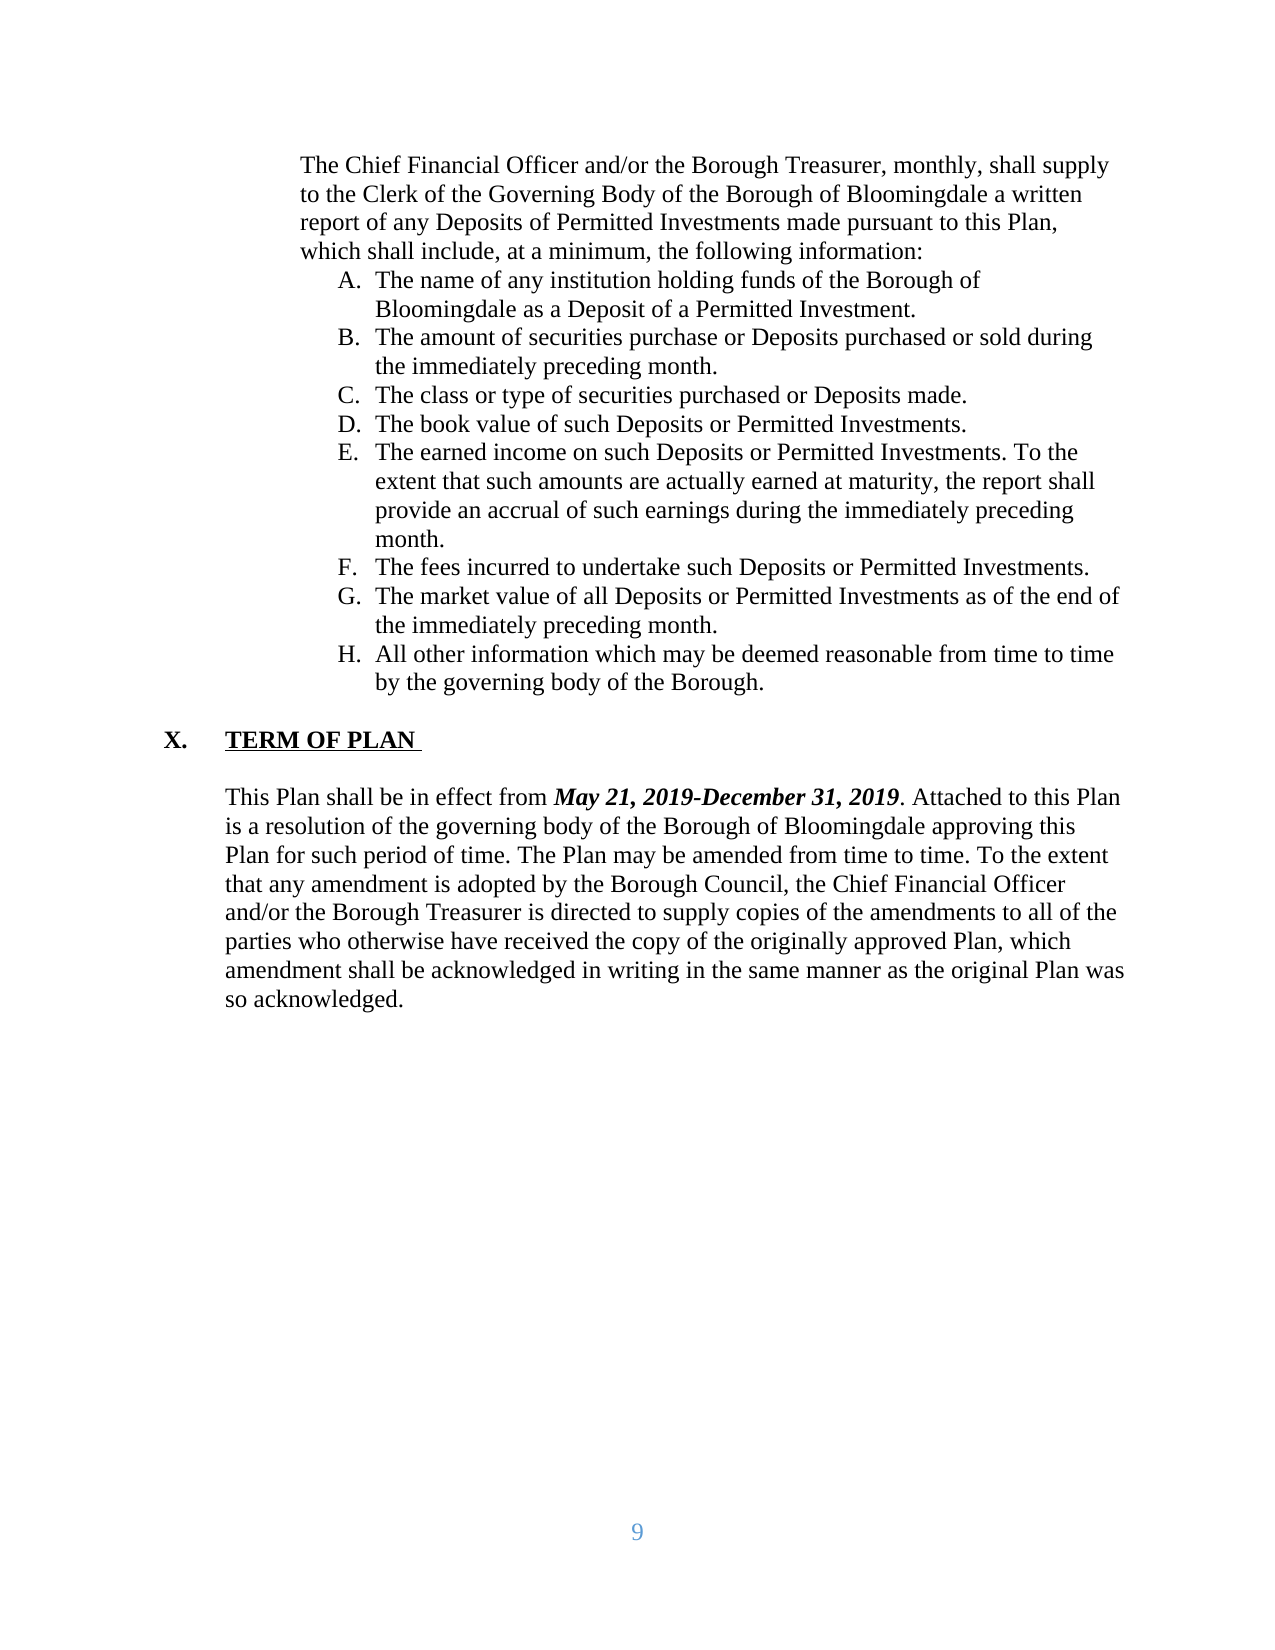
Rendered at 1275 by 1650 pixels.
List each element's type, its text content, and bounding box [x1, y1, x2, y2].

text This Plan shall be in effect from May 21, 2019-December 31, 2019. Attached to this Plan is a resolution of the governing body of the Borough of Bloomingdale approving this Plan for such period of time. The Plan may be amended from time to time. To the extent that any amendment is adopted by the Borough Council, the Chief Financial Officer and/or the Borough Treasurer is directed to supply copies of the amendments to all of the parties who otherwise have received the copy of the originally approved Plan, which amendment shall be acknowledged in writing in the same manner as the original Plan was so acknowledged. [225, 782, 1125, 1012]
list The market value of all Deposits or Permitted Investments as of the end of the immediately preceding month. [337, 581, 1125, 639]
list The earned income on such Deposits or Permitted Investments. To the extent that such amounts are actually earned at maturity, the report shall provide an accrual of such earnings during the immediately preceding month. [337, 437, 1125, 552]
list TERM OF PLAN [187, 725, 1125, 754]
list The name of any institution holding funds of the Borough of Bloomingdale as a Deposit of a Permitted Investment. [337, 265, 1125, 322]
list The fees incurred to undertake such Deposits or Permitted Investments. [337, 552, 1125, 581]
list The amount of securities purchase or Deposits purchased or sold during the immediately preceding month. [337, 322, 1125, 380]
text The Chief Financial Officer and/or the Borough Treasurer, monthly, shall supply to the Clerk of the Governing Body of the Borough of Bloomingdale a written report of any Deposits of Permitted Investments made pursuant to this Plan, which shall include, at a minimum, the following information: [300, 150, 1125, 265]
list All other information which may be deemed reasonable from time to time by the governing body of the Borough. [337, 639, 1125, 725]
list The book value of such Deposits or Permitted Investments. [337, 409, 1125, 437]
list The class or type of securities purchased or Deposits made. [337, 380, 1125, 409]
